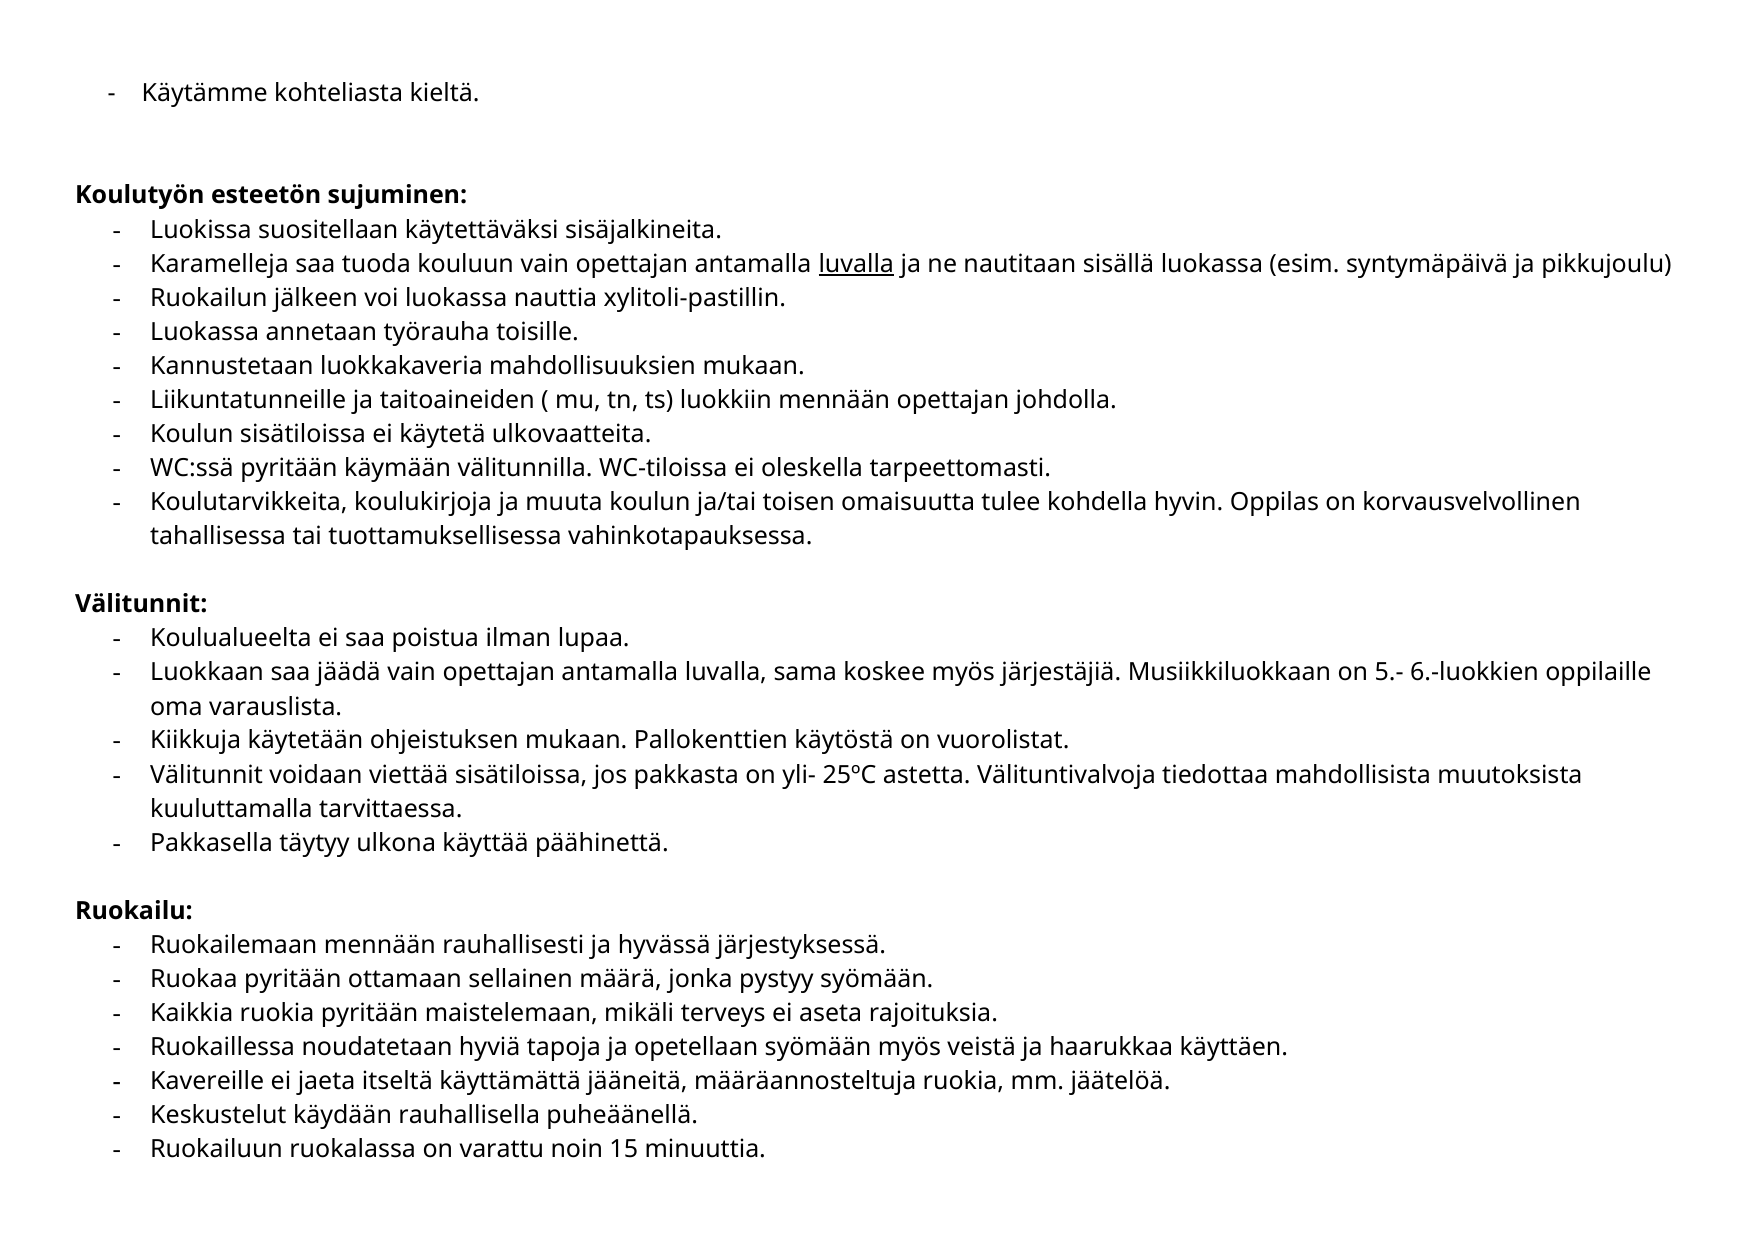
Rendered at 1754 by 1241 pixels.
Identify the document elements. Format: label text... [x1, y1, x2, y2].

list Kavereille ei jaeta itseltä käyttämättä jääneitä, määräannosteltuja ruokia, mm. jäätelöä. [112, 1063, 1679, 1097]
list Kaikkia ruokia pyritään maistelemaan, mikäli terveys ei aseta rajoituksia. [112, 995, 1679, 1029]
list Liikuntatunneille ja taitoaineiden ( mu, tn, ts) luokkiin mennään opettajan johdolla. [112, 382, 1679, 416]
list Karamelleja saa tuoda kouluun vain opettajan antamalla luvalla ja ne nautitaan sisällä luokassa (esim. syntymäpäivä ja pikkujoulu) [112, 245, 1679, 279]
text Koulutyön esteetön sujuminen: [75, 177, 1679, 211]
list Ruokailun jälkeen voi luokassa nauttia xylitoli-pastillin. [112, 279, 1679, 313]
list Kiikkuja käytetään ohjeistuksen mukaan. Pallokenttien käytöstä on vuorolistat. [112, 722, 1679, 756]
list Luokassa annetaan työrauha toisille. [112, 313, 1679, 347]
list Ruokaa pyritään ottamaan sellainen määrä, jonka pystyy syömään. [112, 961, 1679, 995]
text Ruokailu: [75, 892, 1679, 927]
list Koulutarvikkeita, koulukirjoja ja muuta koulun ja/tai toisen omaisuutta tulee kohdella hyvin. Oppilas on korvausvelvollinen tahallisessa tai tuottamuksellisessa vahinkotapauksessa. [112, 484, 1679, 552]
list Pakkasella täytyy ulkona käyttää päähinettä. [112, 824, 1679, 858]
list WC:ssä pyritään käymään välitunnilla. WC-tiloissa ei oleskella tarpeettomasti. [112, 450, 1679, 484]
list Luokkaan saa jäädä vain opettajan antamalla luvalla, sama koskee myös järjestäjiä. Musiikkiluokkaan on 5.- 6.-luokkien oppilaille oma varauslista. [112, 654, 1679, 722]
text - Käytämme kohteliasta kieltä. [75, 75, 1679, 109]
list Koulualueelta ei saa poistua ilman lupaa. [112, 620, 1679, 654]
list Kannustetaan luokkakaveria mahdollisuuksien mukaan. [112, 347, 1679, 382]
list Ruokaillessa noudatetaan hyviä tapoja ja opetellaan syömään myös veistä ja haarukkaa käyttäen. [112, 1029, 1679, 1063]
list Koulun sisätiloissa ei käytetä ulkovaatteita. [112, 416, 1679, 450]
list Luokissa suositellaan käytettäväksi sisäjalkineita. [112, 211, 1679, 245]
list Välitunnit voidaan viettää sisätiloissa, jos pakkasta on yli- 25ºC astetta. Välituntivalvoja tiedottaa mahdollisista muutoksista kuuluttamalla tarvittaessa. [112, 756, 1679, 824]
list Keskustelut käydään rauhallisella puheäänellä. [112, 1097, 1679, 1131]
text Välitunnit: [75, 586, 1679, 620]
list Ruokailemaan mennään rauhallisesti ja hyvässä järjestyksessä. [112, 927, 1679, 961]
list Ruokailuun ruokalassa on varattu noin 15 minuuttia. [112, 1131, 1679, 1165]
